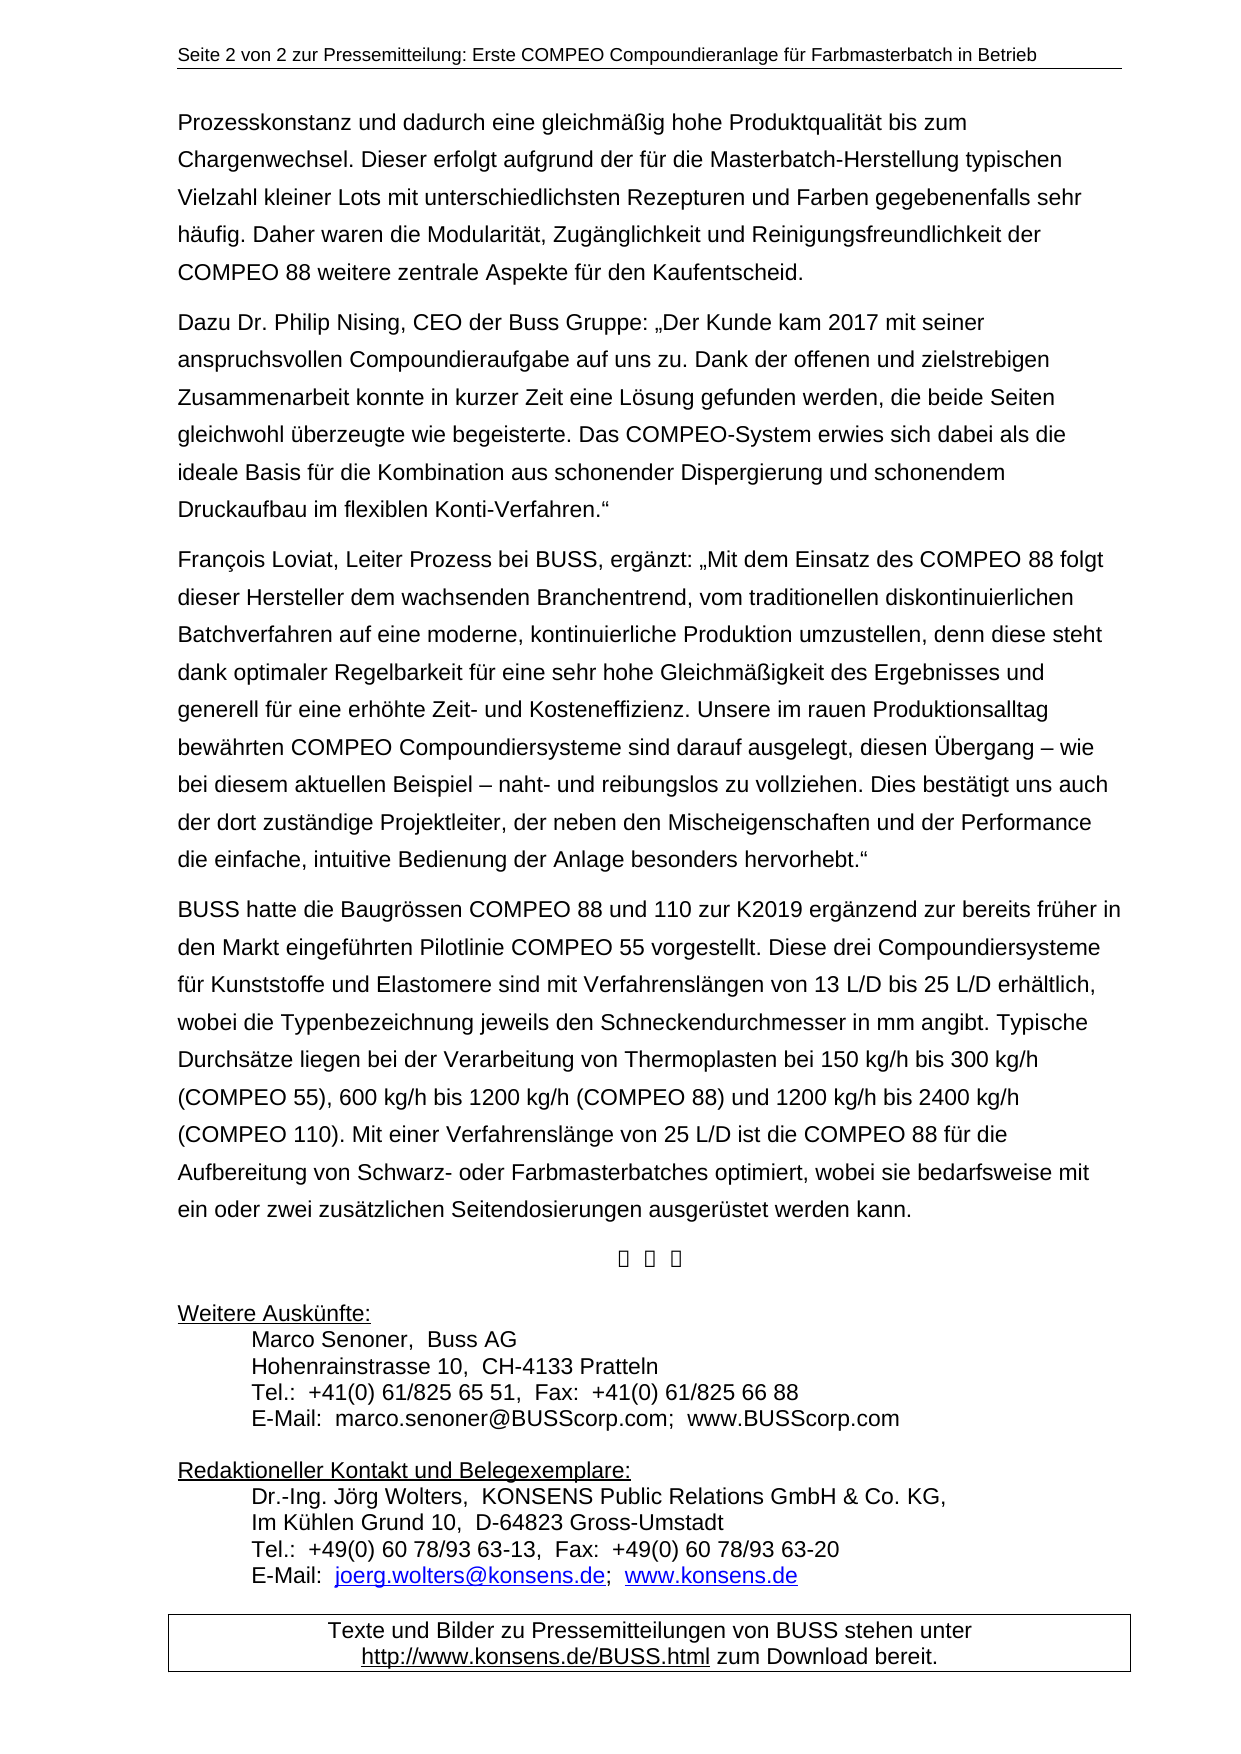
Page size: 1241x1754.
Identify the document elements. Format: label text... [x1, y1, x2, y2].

text Dazu Dr. Philip Nising, CEO der Buss Gruppe: „Der Kunde kam 2017 mit seiner anspruchsvollen Compoundieraufgabe auf uns zu. Dank der offenen und zielstrebigen Zusammenarbeit konnte in kurzer Zeit eine Lösung gefunden werden, die beide Seiten gleichwohl überzeugte wie begeisterte. Das COMPEO-System erwies sich dabei als die ideale Basis für die Kombination aus schonender Dispergierung und schonendem Druckaufbau im flexiblen Konti-Verfahren.“ [177, 300, 1122, 525]
text BUSS hatte die Baugrössen COMPEO 88 und 110 zur K2019 ergänzend zur bereits früher in den Markt eingeführten Pilotlinie COMPEO 55 vorgestellt. Diese drei Compoundiersysteme für Kunststoffe und Elastomere sind mit Verfahrenslängen von 13 L/D bis 25 L/D erhältlich, wobei die Typenbezeichnung jeweils den Schneckendurchmesser in mm angibt. Typische Durchsätze liegen bei der Verarbeitung von Thermoplasten bei 150 kg/h bis 300 kg/h (COMPEO 55), 600 kg/h bis 1200 kg/h (COMPEO 88) und 1200 kg/h bis 2400 kg/h (COMPEO 110). Mit einer Verfahrenslänge von 25 L/D ist die COMPEO 88 für die Aufbereitung von Schwarz- oder Farbmasterbatches optimiert, wobei sie bedarfsweise mit ein oder zwei zusätzlichen Seitendosierungen ausgerüstet werden kann. [177, 887, 1122, 1225]
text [177, 100, 1122, 287]
text Texte und Bilder zu Pressemitteilungen von BUSS stehen unter http://www.konsens.de/BUSS.html zum Download bereit. [169, 1615, 1130, 1671]
text François Loviat, Leiter Prozess bei BUSS, ergänzt: „Mit dem Einsatz des COMPEO 88 folgt dieser Hersteller dem wachsenden Branchentrend, vom traditionellen diskontinuierlichen Batchverfahren auf eine moderne, kontinuierliche Produktion umzustellen, denn diese steht dank optimaler Regelbarkeit für eine sehr hohe Gleichmäßigkeit des Ergebnisses und generell für eine erhöhte Zeit- und Kosteneffizienz. Unsere im rauen Produktionsalltag bewährten COMPEO Compoundiersysteme sind darauf ausgelegt, diesen Übergang – wie bei diesem aktuellen Beispiel – naht- und reibungslos zu vollziehen. Dies bestätigt uns auch der dort zuständige Projektleiter, der neben den Mischeigenschaften und der Performance die einfache, intuitive Bedienung der Anlage besonders hervorhebt.“ [177, 537, 1122, 875]
list Marco Senoner, Buss AG Hohenrainstrasse 10, CH-4133 Pratteln Tel.: +41(0) 61/825 65 51, Fax: +41(0) 61/825 66 88 E-Mail: marco.senoner@BUSScorp.com; www.BUSScorp.com [177, 1326, 1152, 1432]
list Dr.-Ing. Jörg Wolters, KONSENS Public Relations GmbH & Co. KG, Im Kühlen Grund 10, D-64823 Gross-Umstadt Tel.: +49(0) 60 78/93 63-13, Fax: +49(0) 60 78/93 63-20 E-Mail: joerg.wolters@konsens.de; www.konsens.de [177, 1483, 1196, 1588]
text Weitere Auskünfte: [177, 1300, 1122, 1326]
text  [177, 1237, 1122, 1275]
text Redaktioneller Kontakt und Belegexemplare: [177, 1457, 1122, 1483]
